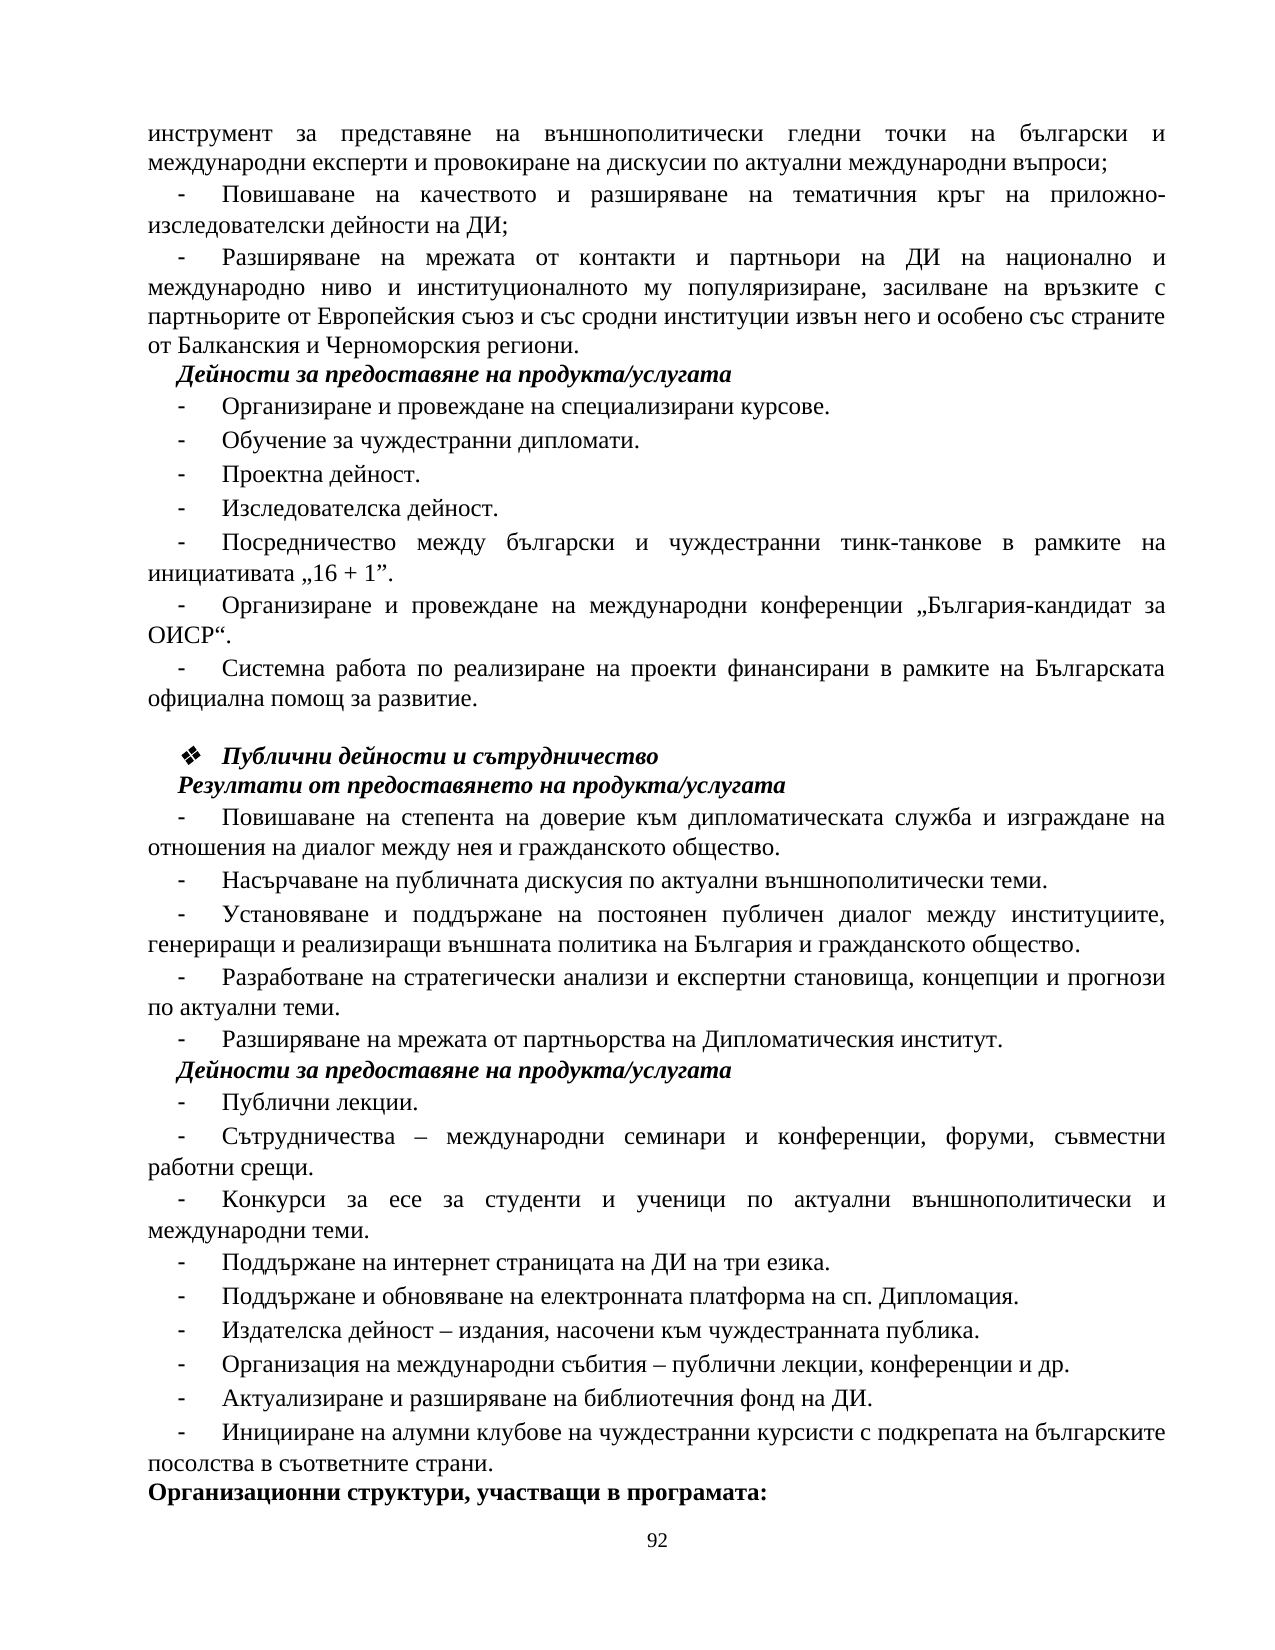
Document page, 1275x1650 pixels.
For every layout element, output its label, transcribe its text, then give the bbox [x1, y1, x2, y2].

list Изследователска дейност. [148, 490, 1167, 524]
list Издателска дейност – издания, насочени към чуждестранната публика. [148, 1312, 1167, 1346]
text Дейности за предоставяне на продукта/услугата [148, 1055, 1167, 1084]
list Разширяване на мрежата от контакти и партньори на ДИ на национално и международно ниво и институционалното му популяризиране, засилване на връзките с партньорите от Европейския съюз и със сродни институции извън него и особено със страните от Балканския и Черноморския региони. [148, 238, 1167, 359]
list Насърчаване на публичната дискусия по актуални външнополитически теми. [148, 861, 1167, 895]
list Системна работа по реализиране на проекти финансирани в рамките на Българската официална помощ за развитие. [148, 649, 1167, 712]
list Посредничество между български и чуждестранни тинк-танкове в рамките на инициативата „16 + 1”. [148, 524, 1167, 587]
list Проектна дейност. [148, 456, 1167, 490]
list Организация на международни събития – публични лекции, конференции и др. [148, 1346, 1167, 1380]
list Обучение за чуждестранни дипломати. [148, 422, 1167, 456]
list Иницииране на алумни клубове на чуждестранни курсисти с подкрепата на българските посолства в съответните страни. [148, 1414, 1167, 1477]
list Повишаване на качеството и разширяване на тематичния кръг на приложно-изследователски дейности на ДИ; [148, 176, 1167, 238]
list Сътрудничества – международни семинари и конференции, форуми, съвместни работни срещи. [148, 1118, 1167, 1181]
list Разширяване на мрежата от партньорства на Дипломатическия институт. [148, 1021, 1167, 1055]
list Поддържане и обновяване на електронната платформа на сп. Дипломация. [148, 1277, 1167, 1312]
list Разработване на стратегически анализи и експертни становища, концепции и прогнози по актуални теми. [148, 958, 1167, 1021]
list Поддържане на интернет страницата на ДИ на три езика. [148, 1243, 1167, 1277]
list Организиране и провеждане на международни конференции „България-кандидат за ОИСР“. [148, 587, 1167, 649]
list Публични дейности и сътрудничество [148, 741, 1167, 770]
list Повишаване на степента на доверие към дипломатическата служба и изграждане на отношения на диалог между нея и гражданското общество. [148, 798, 1167, 861]
list Конкурси за есе за студенти и ученици по актуални външнополитически и международни теми. [148, 1181, 1167, 1243]
text Резултати от предоставянето на продукта/услугата [148, 770, 1167, 798]
text Дейности за предоставяне на продукта/услугата [148, 359, 1167, 387]
list Организиране и провеждане на специализирани курсове. [148, 387, 1167, 422]
list Публични лекции. [148, 1084, 1167, 1118]
list Установяване и поддържане на постоянен публичен диалог между институциите, генериращи и реализиращи външната политика на България и гражданското общество. [148, 895, 1167, 958]
text Организационни структури, участващи в програмата: [148, 1477, 1165, 1505]
list Актуализиране и разширяване на библиотечния фонд на ДИ. [148, 1380, 1167, 1414]
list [148, 118, 1167, 176]
